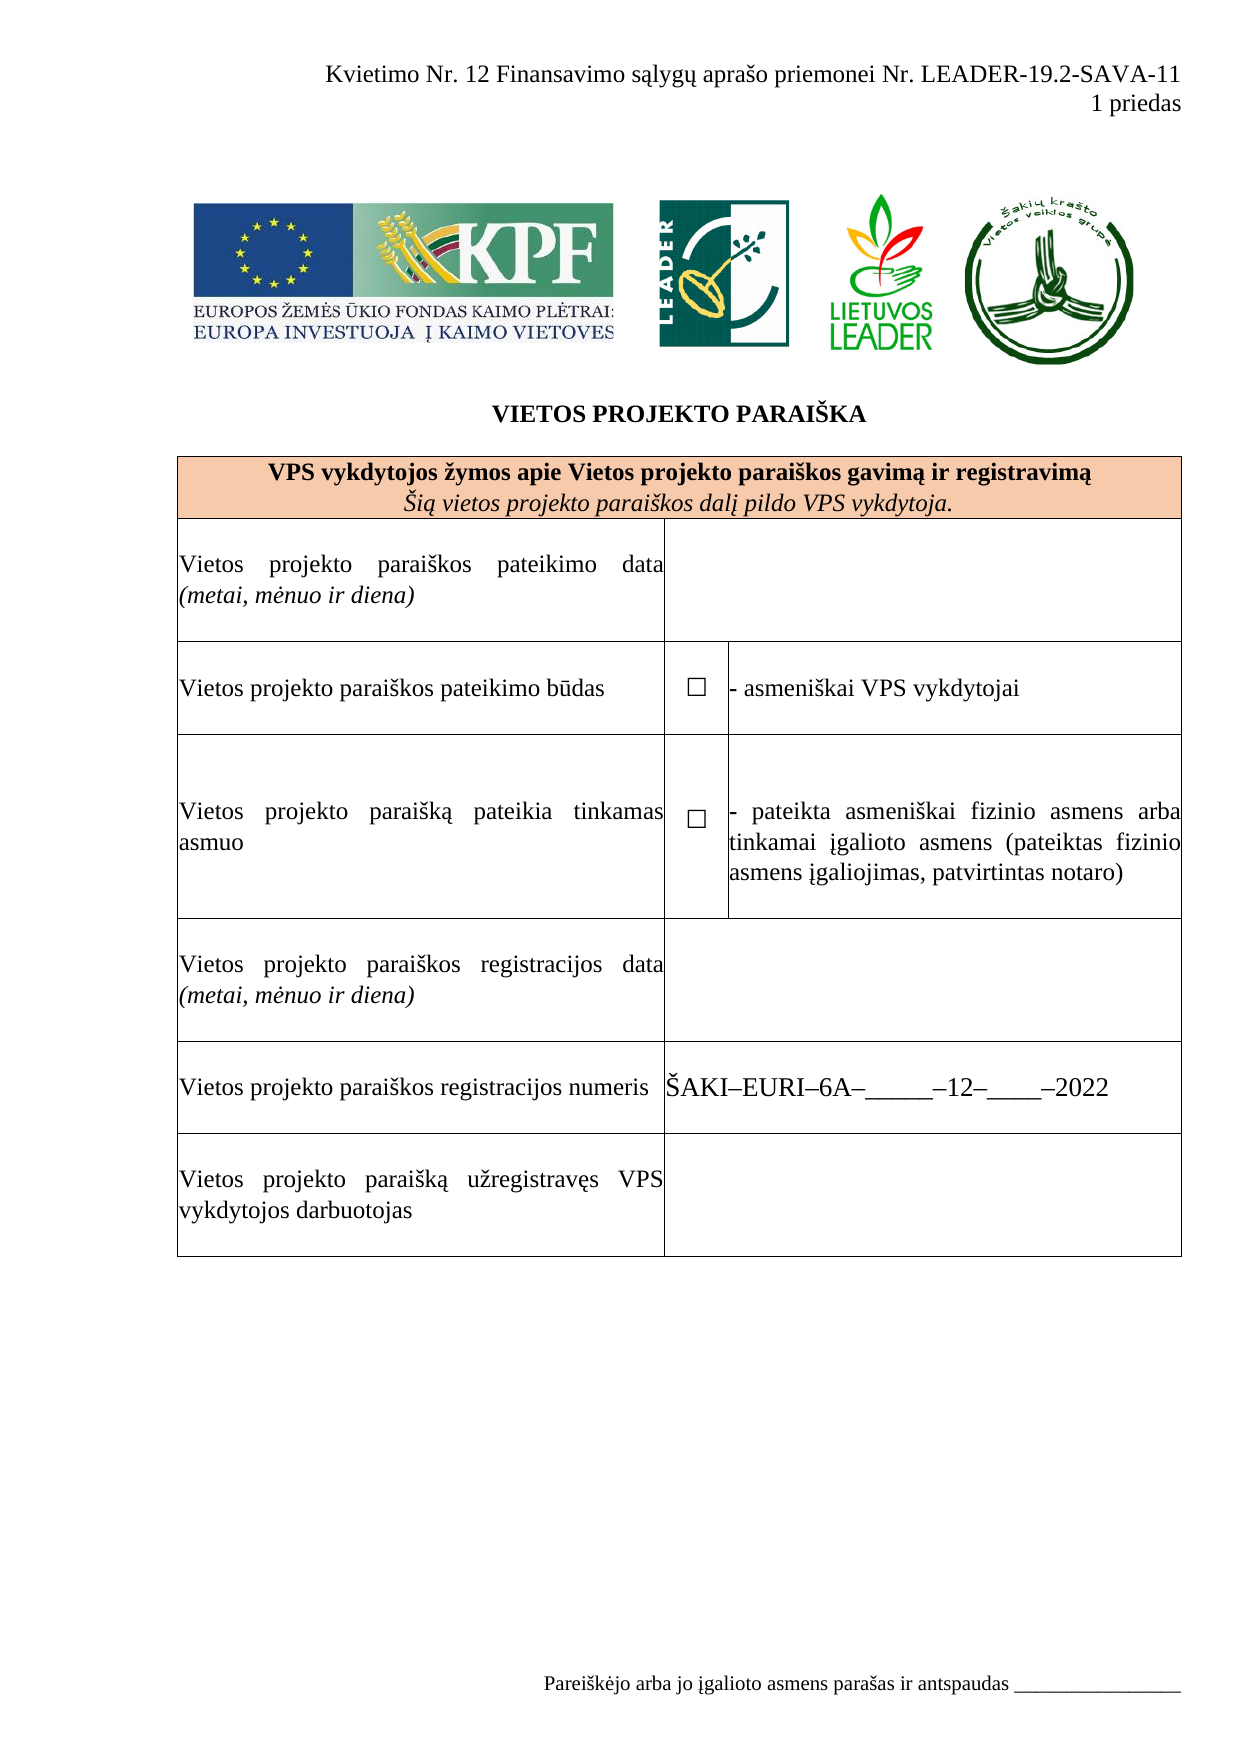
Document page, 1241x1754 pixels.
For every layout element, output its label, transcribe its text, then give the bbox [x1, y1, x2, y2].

table_cell Vietos projekto paraiškos pateikimo data (metai, mėnuo ir diena) [178, 519, 664, 641]
table_cell ŠAKI–EURI–6A–_____–12–____–2022 [665, 1042, 1181, 1133]
table_cell Vietos projekto paraišką pateikia tinkamas asmuo [178, 735, 664, 918]
picture [817, 187, 944, 360]
table_cell [665, 519, 1181, 641]
table_cell Vietos projekto paraiškos registracijos numeris [178, 1042, 664, 1133]
picture [659, 200, 790, 347]
table_header [178, 177, 635, 370]
table_cell ☐ [665, 735, 728, 918]
table_header [802, 177, 952, 370]
table_header [953, 177, 1159, 370]
table_cell [665, 1134, 1181, 1256]
table_header VPS vykdytojos žymos apie Vietos projekto paraiškos gavimą ir registravimą Šią vietos projekto paraiškos dalį pildo VPS vykdytoja. [178, 457, 1181, 518]
table_cell Vietos projekto paraiškos pateikimo būdas [178, 642, 664, 734]
table_cell - asmeniškai VPS vykdytojai [729, 642, 1181, 734]
table_cell ☐ [665, 642, 728, 734]
text VIETOS PROJEKTO PARAIŠKA [177, 399, 1181, 427]
table_cell [665, 919, 1181, 1041]
table_cell Vietos projekto paraiškos registracijos data (metai, mėnuo ir diena) [178, 919, 664, 1041]
table_cell Vietos projekto paraišką užregistravęs VPS vykdytojos darbuotojas [178, 1134, 664, 1256]
table_header [635, 177, 802, 370]
table_cell - pateikta asmeniškai fizinio asmens arba tinkamai įgalioto asmens (pateiktas fizinio asmens įgaliojimas, patvirtintas notaro) [729, 735, 1181, 918]
picture [964, 196, 1134, 365]
picture [193, 203, 614, 343]
